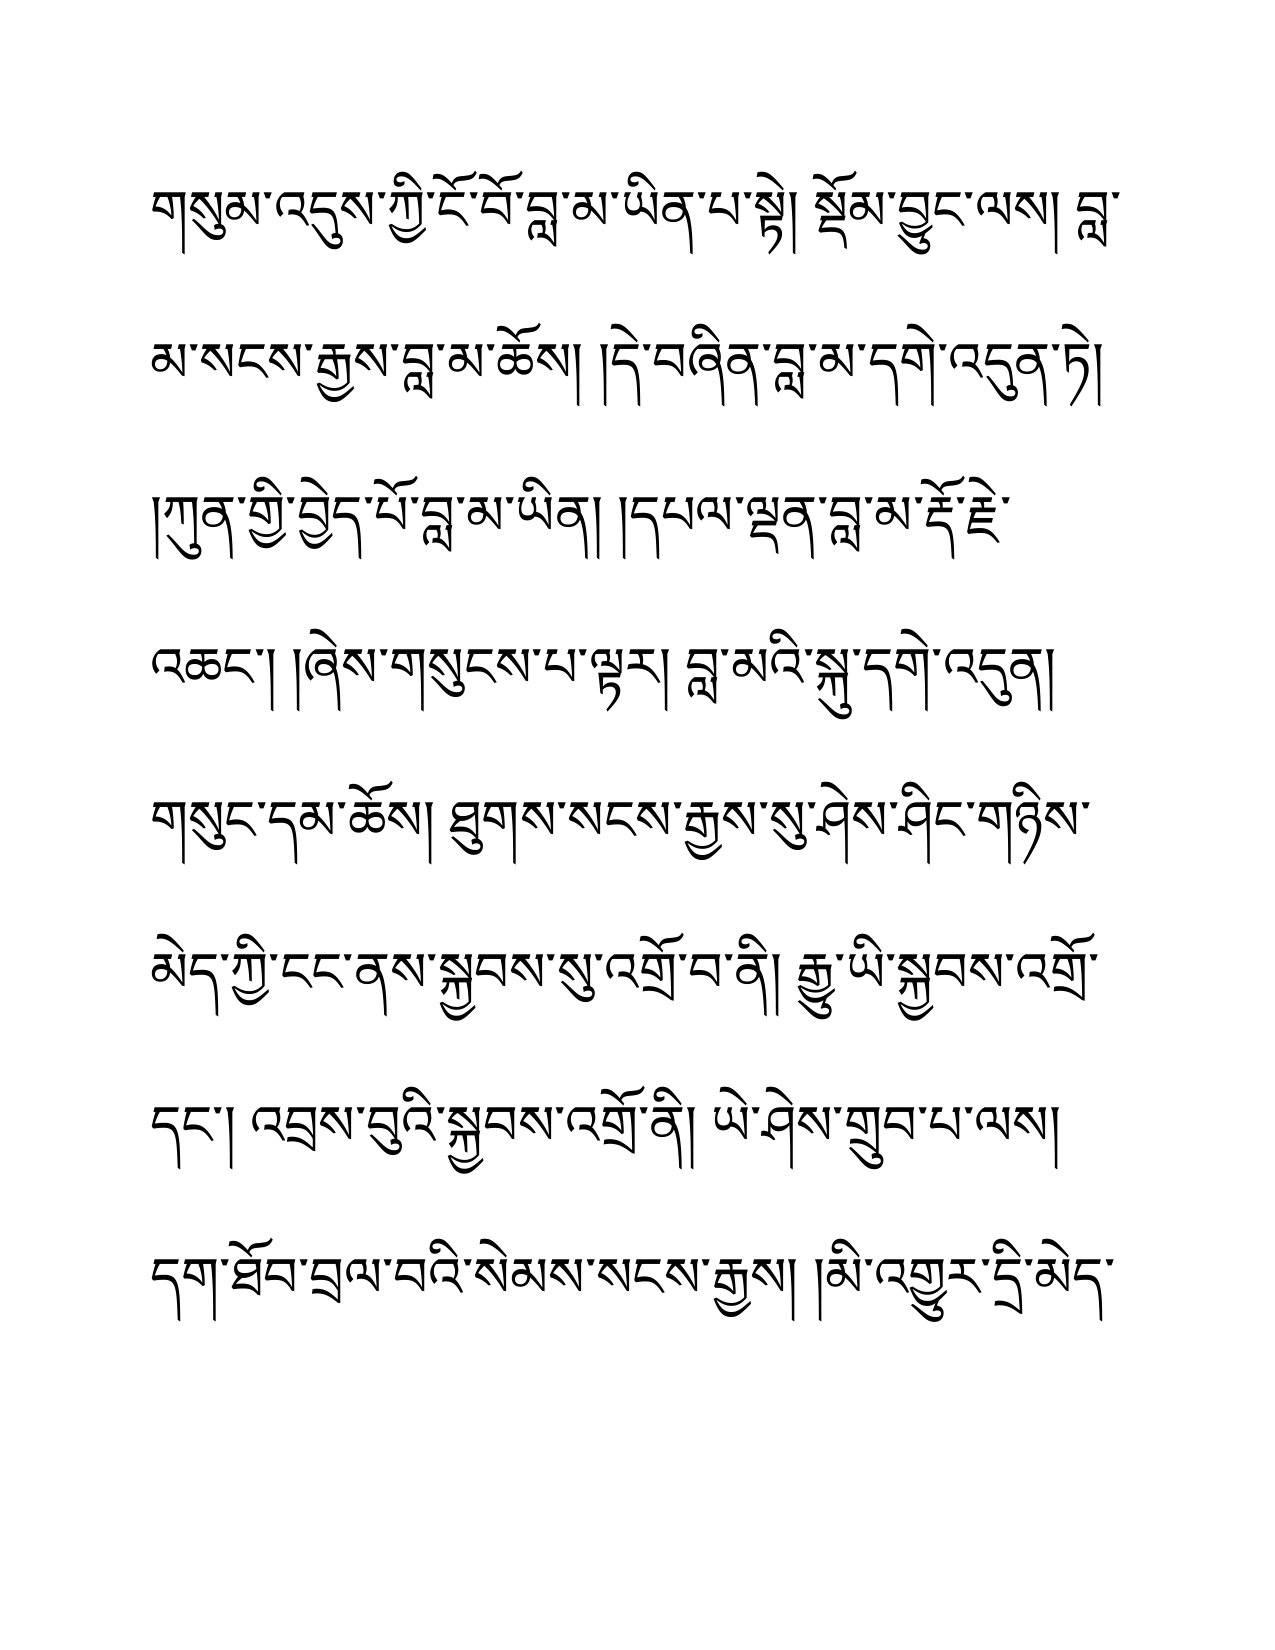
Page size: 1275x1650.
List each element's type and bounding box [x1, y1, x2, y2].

text [150, 150, 1125, 1370]
